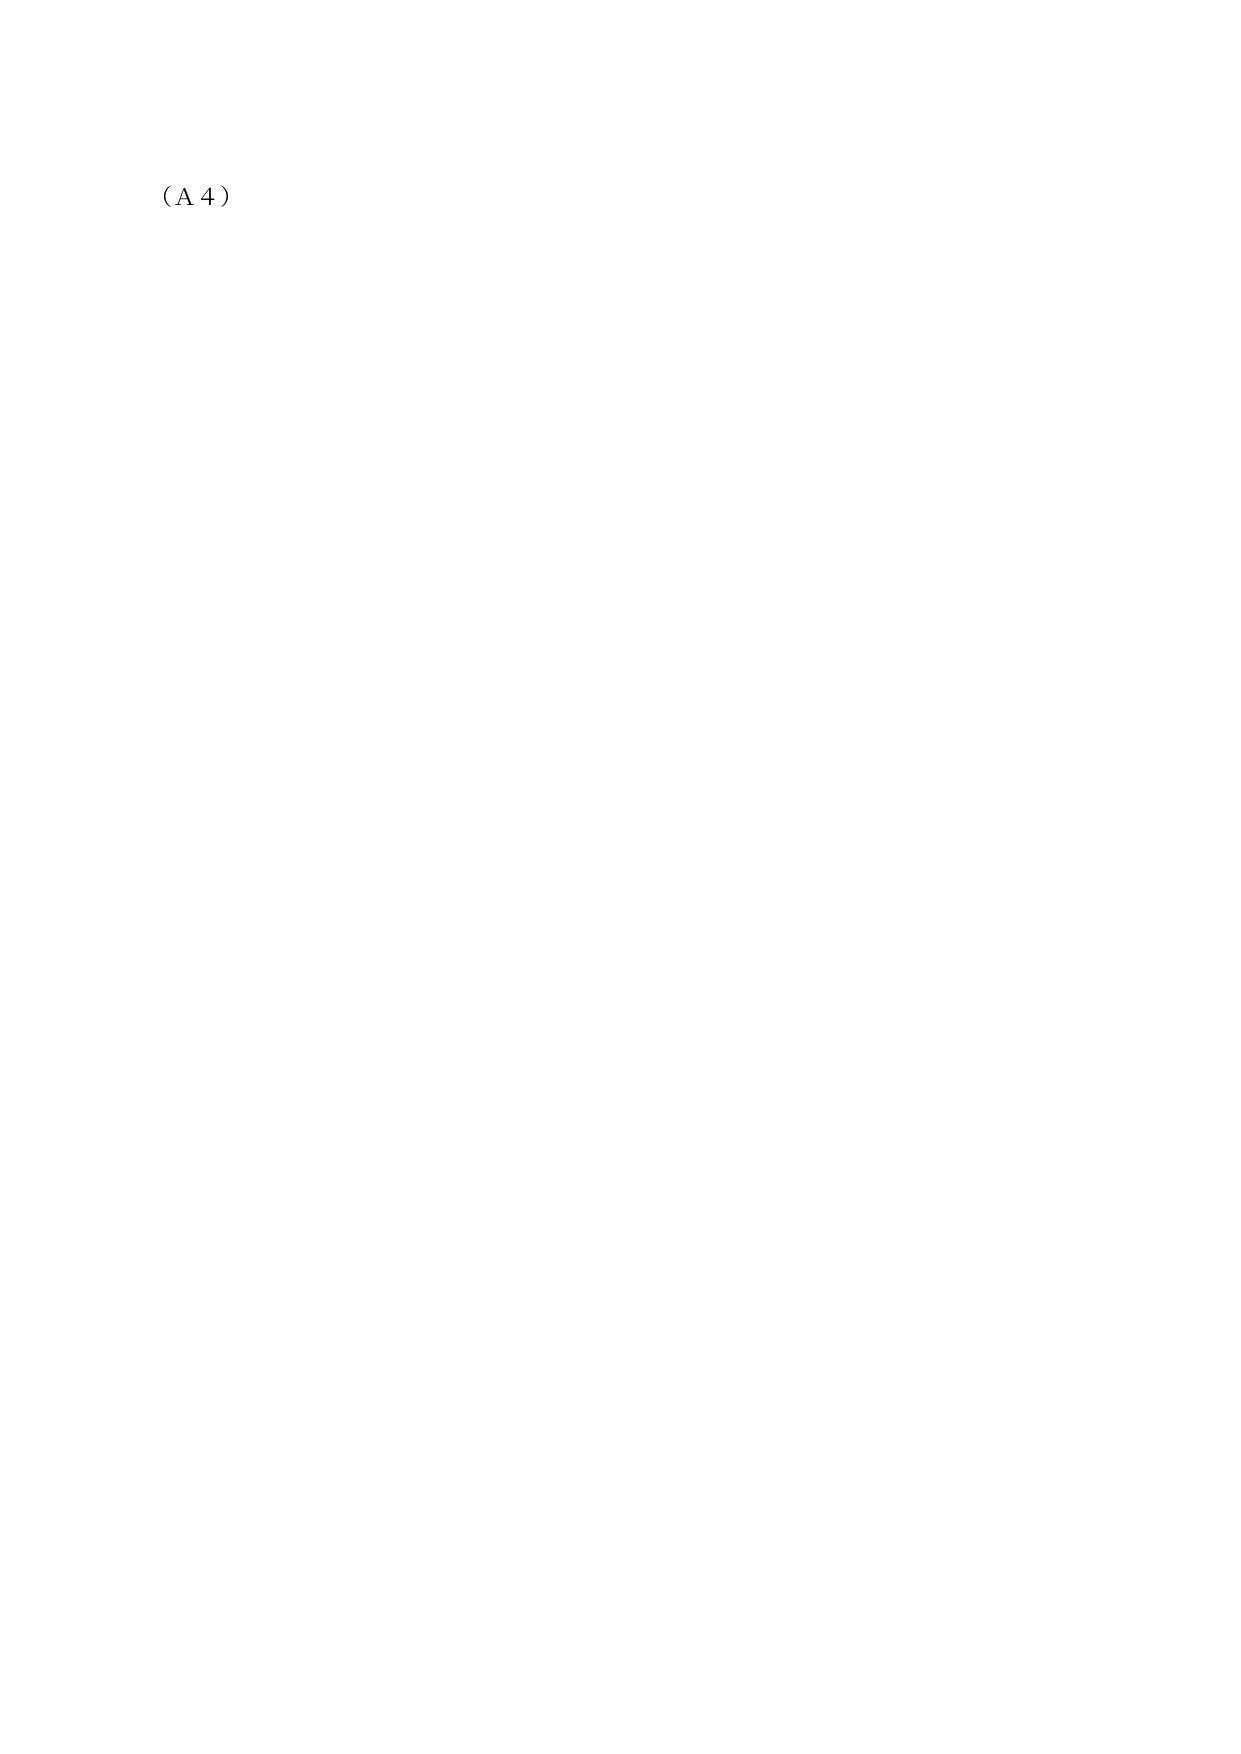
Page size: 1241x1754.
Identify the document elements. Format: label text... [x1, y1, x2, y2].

text （Ａ４） [149, 178, 996, 212]
